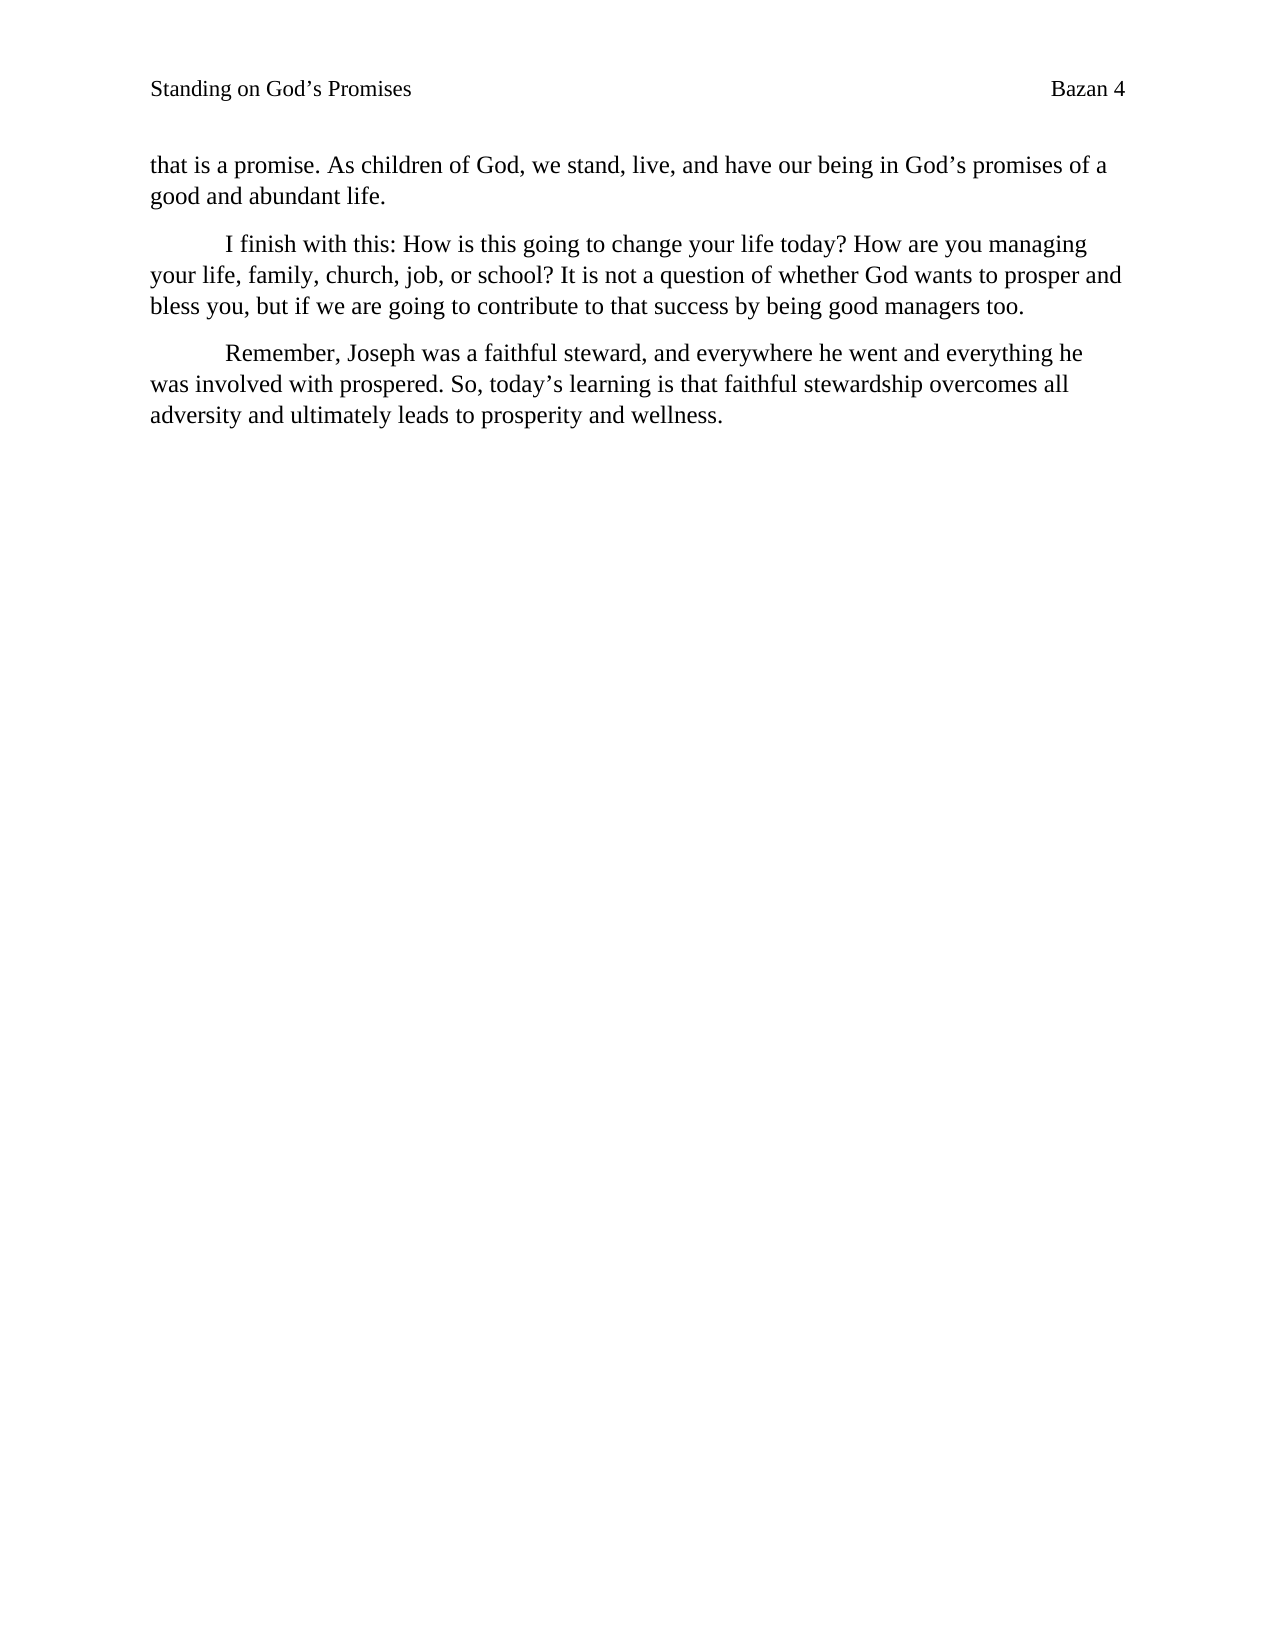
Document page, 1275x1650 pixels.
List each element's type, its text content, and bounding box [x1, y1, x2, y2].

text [150, 150, 1125, 210]
text I finish with this: How is this going to change your life today? How are you managing your life, family, church, job, or school? It is not a question of whether God wants to prosper and bless you, but if we are going to contribute to that success by being good managers too. [150, 229, 1125, 319]
text Remember, Joseph was a faithful steward, and everywhere he went and everything he was involved with prospered. So, today’s learning is that faithful stewardship overcomes all adversity and ultimately leads to prosperity and wellness. [150, 338, 1125, 429]
